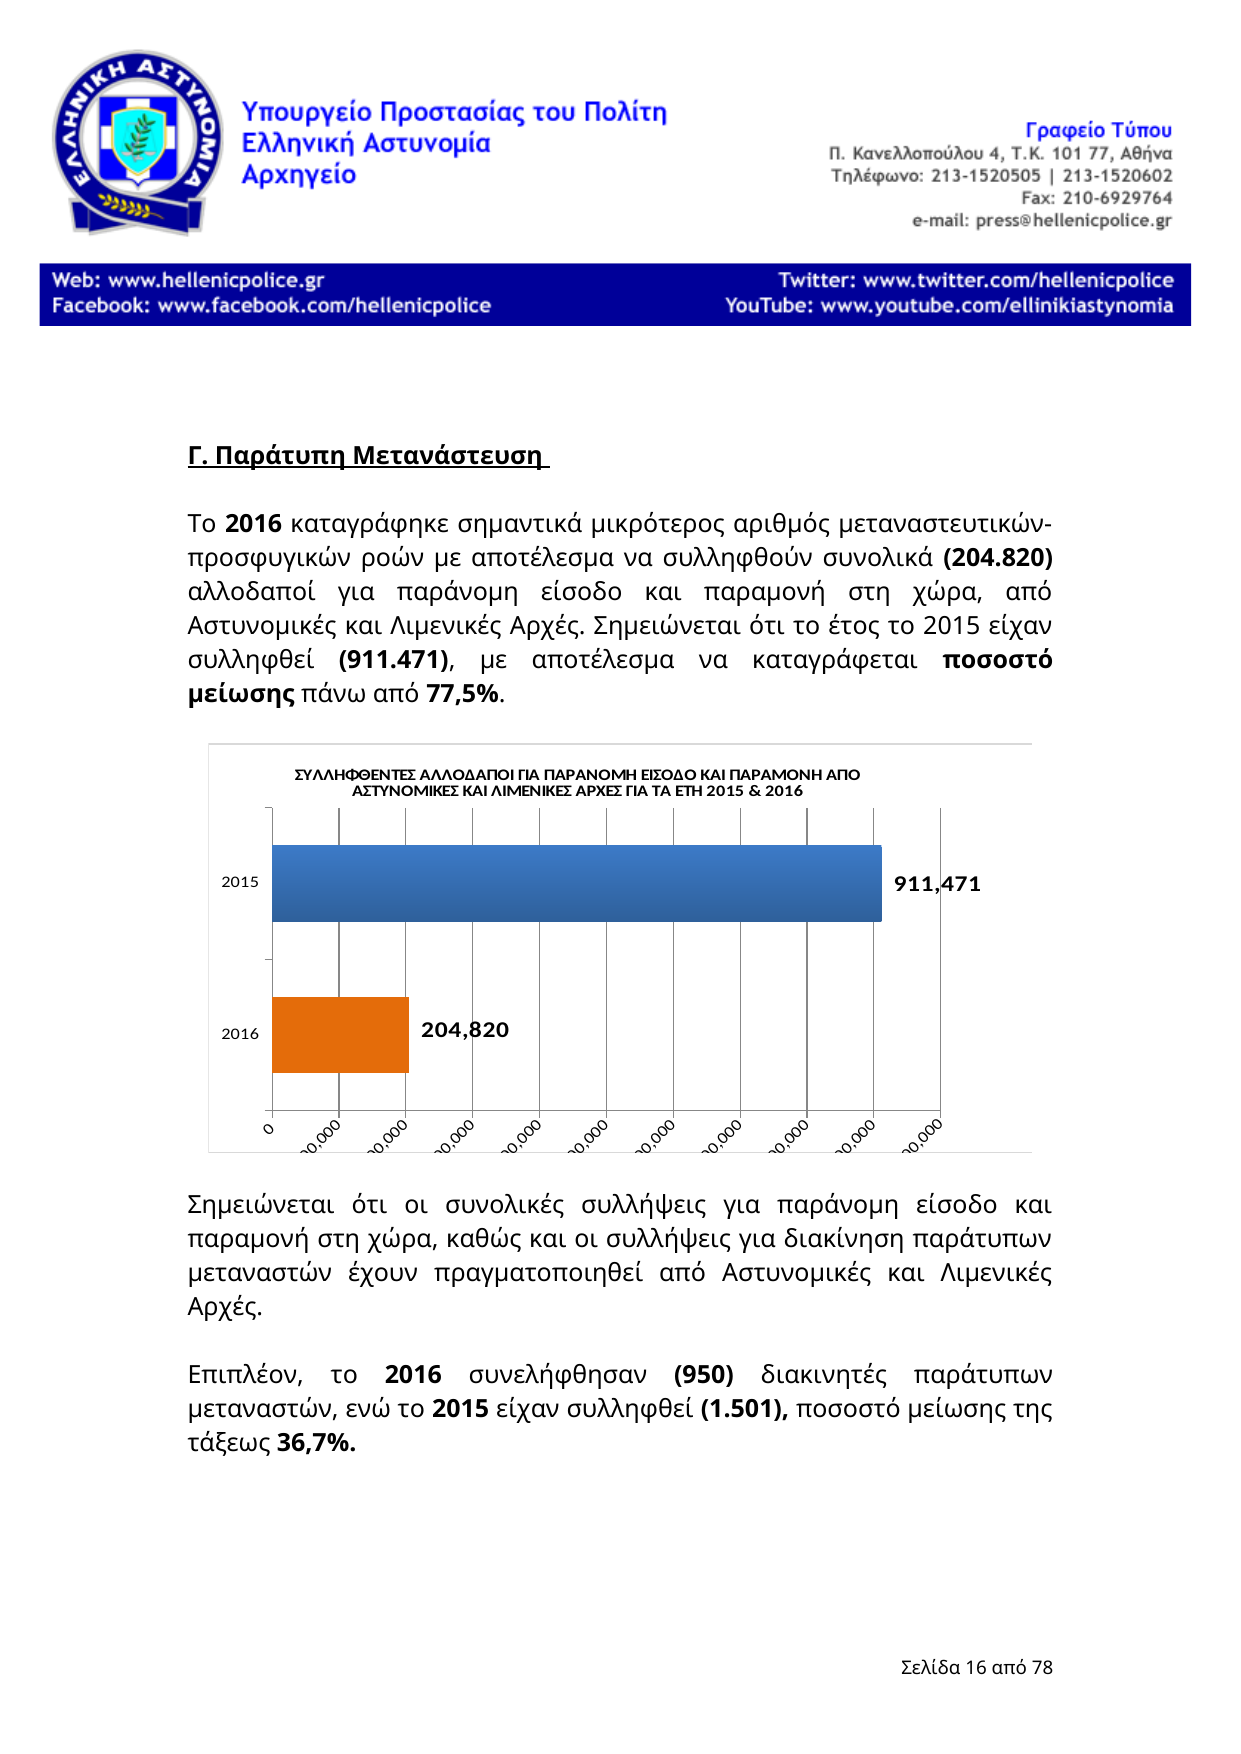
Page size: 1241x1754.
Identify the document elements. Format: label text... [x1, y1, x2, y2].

text Επιπλέον, το 2016 συνελήφθησαν (950) διακινητές παράτυπων μεταναστών, ενώ το 2015 είχαν συλληφθεί (1.501), ποσοστό μείωσης της τάξεως 36,7%. [187, 1357, 1053, 1459]
text Σημειώνεται ότι οι συνολικές συλλήψεις για παράνομη είσοδο και παραμονή στη χώρα, καθώς και οι συλλήψεις για διακίνηση παράτυπων μεταναστών έχουν πραγματοποιηθεί από Αστυνομικές και Λιμενικές Αρχές. [187, 1186, 1053, 1323]
picture [39, 29, 1192, 326]
text Γ. Παράτυπη Μετανάστευση [187, 437, 1053, 471]
text Το 2016 καταγράφηκε σημαντικά μικρότερος αριθμός μεταναστευτικών-προσφυγικών ροών με αποτέλεσμα να συλληφθούν συνολικά (204.820) αλλοδαποί για παράνομη είσοδο και παραμονή στη χώρα, από Αστυνομικές και Λιμενικές Αρχές. Σημειώνεται ότι το έτος το 2015 είχαν συλληφθεί (911.471), με αποτέλεσμα να καταγράφεται ποσοστό μείωσης πάνω από 77,5%. [187, 505, 1053, 710]
